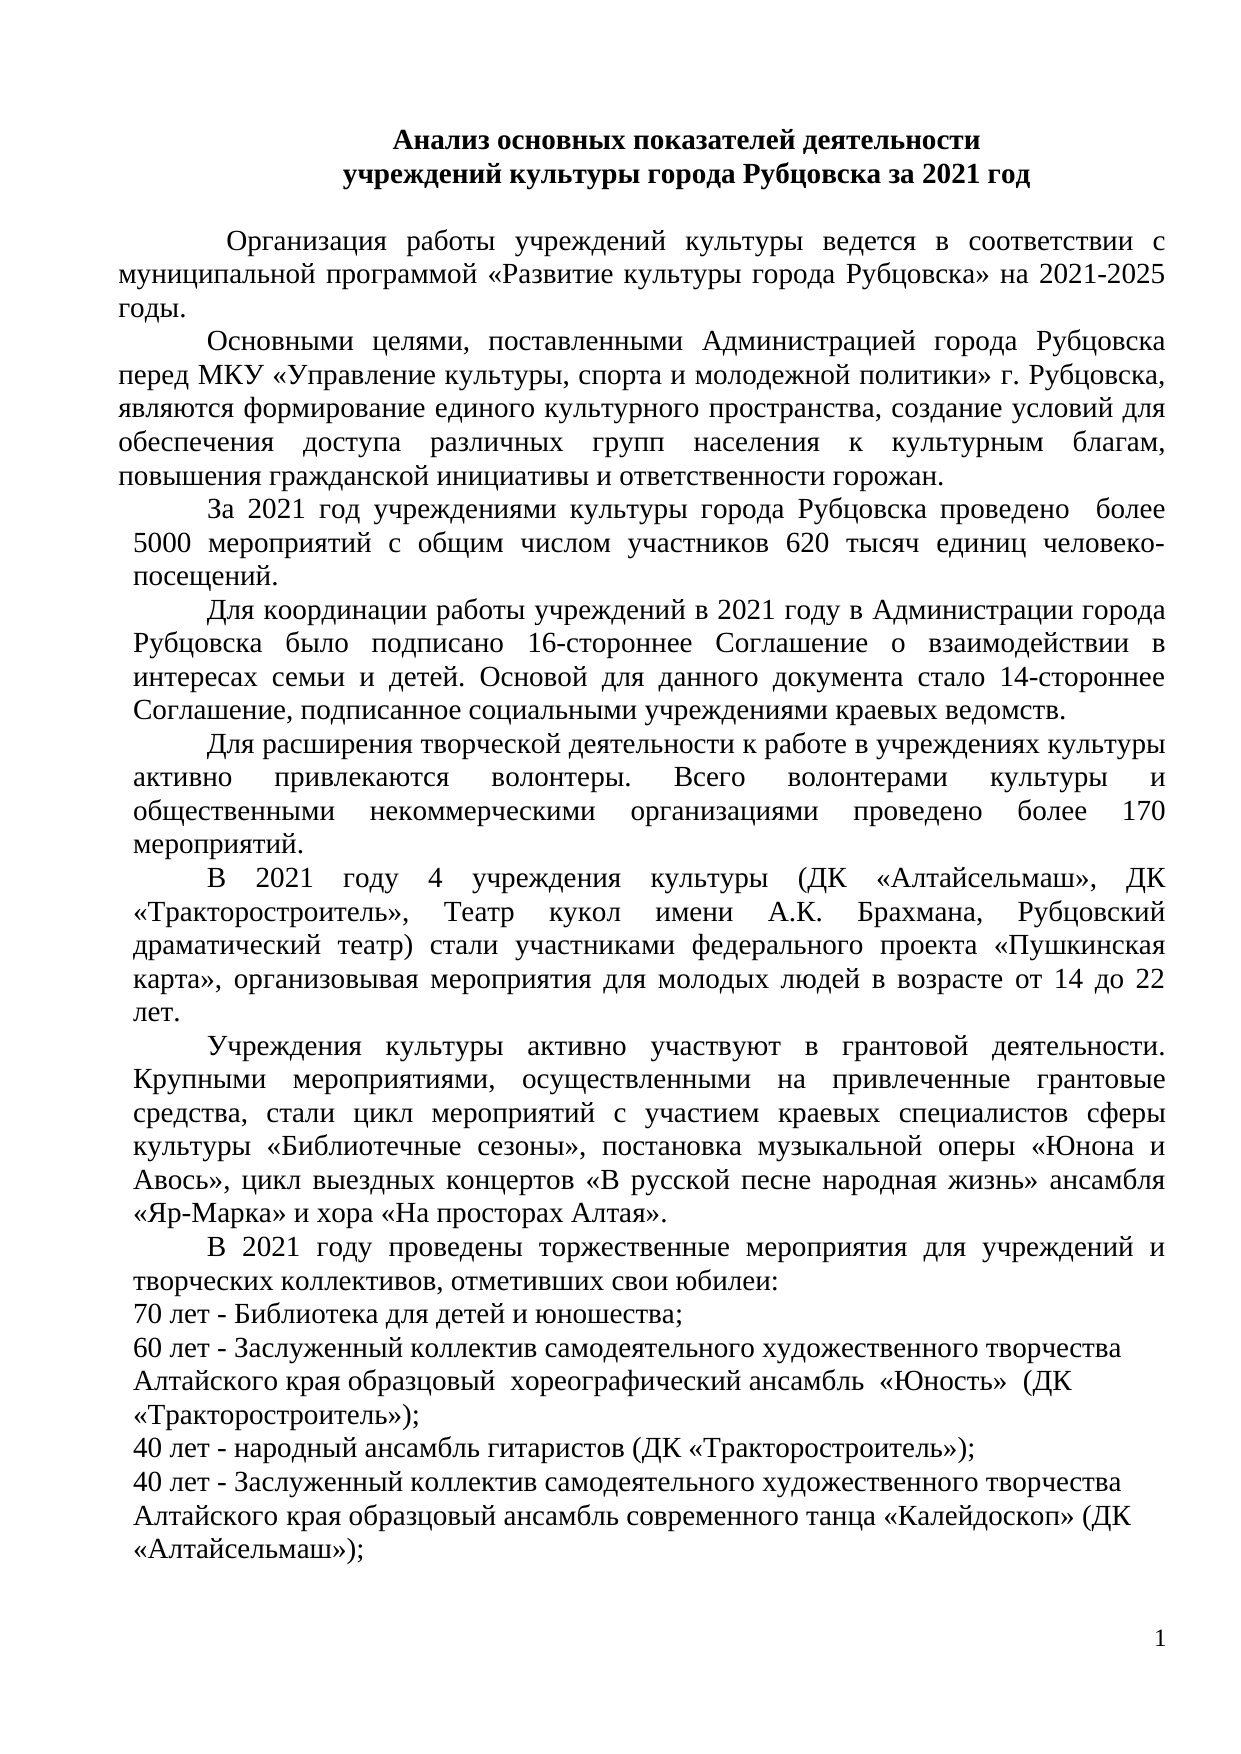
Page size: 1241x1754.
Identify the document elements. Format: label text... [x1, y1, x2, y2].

text 40 лет - Заслуженный коллектив самодеятельного художественного творчества Алтайского края образцовый ансамбль современного танца «Калейдоскоп» (ДК «Алтайсельмаш»); [133, 1464, 1166, 1565]
text учреждений культуры города Рубцовска за 2021 год [133, 156, 1166, 189]
text Основными целями, поставленными Администрацией города Рубцовска перед МКУ «Управление культуры, спорта и молодежной политики» г. Рубцовска, являются формирование единого культурного пространства, создание условий для обеспечения доступа различных групп населения к культурным благам, повышения гражданской инициативы и ответственности горожан. [118, 323, 1166, 491]
text Анализ основных показателей деятельности [133, 122, 1166, 156]
text 60 лет - Заслуженный коллектив самодеятельного художественного творчества Алтайского края образцовый хореографический ансамбль «Юность» (ДК «Тракторостроитель»); [133, 1330, 1166, 1430]
text 40 лет - народный ансамбль гитаристов (ДК «Тракторостроитель»); [133, 1430, 1166, 1464]
text Учреждения культуры активно участвуют в грантовой деятельности. Крупными мероприятиями, осуществленными на привлеченные грантовые средства, стали цикл мероприятий с участием краевых специалистов сферы культуры «Библиотечные сезоны», постановка музыкальной оперы «Юнона и Авось», цикл выездных концертов «В русской песне народная жизнь» ансамбля «Яр-Марка» и хора «На просторах Алтая». [133, 1028, 1166, 1229]
text В 2021 году проведены торжественные мероприятия для учреждений и творческих коллективов, отметивших свои юбилеи: [133, 1229, 1166, 1296]
text Организация работы учреждений культуры ведется в соответствии с муниципальной программой «Развитие культуры города Рубцовска» на 2021-2025 годы. [118, 223, 1166, 323]
text Для координации работы учреждений в 2021 году в Администрации города Рубцовска было подписано 16-стороннее Соглашение о взаимодействии в интересах семьи и детей. Основой для данного документа стало 14-стороннее Соглашение, подписанное социальными учреждениями краевых ведомств. [133, 592, 1166, 659]
text За 2021 год учреждениями культуры города Рубцовска проведено более 5000 мероприятий с общим числом участников 620 тысяч единиц человеко-посещений. [133, 491, 1166, 592]
text В 2021 году 4 учреждения культуры (ДК «Алтайсельмаш», ДК «Тракторостроитель», Театр кукол имени А.К. Брахмана, Рубцовский драматический театр) стали участниками федерального проекта «Пушкинская карта», организовывая мероприятия для молодых людей в возрасте от 14 до 22 лет. [133, 860, 1166, 1028]
text Для координации работы учреждений в 2021 году в Администрации города Рубцовска было подписано 16-стороннее Соглашение о взаимодействии в интересах семьи и детей. Основой для данного документа стало 14-стороннее Соглашение, подписанное социальными учреждениями краевых ведомств. [133, 692, 1166, 726]
text 70 лет - Библиотека для детей и юношества; [133, 1296, 1166, 1330]
text Для расширения творческой деятельности к работе в учреждениях культуры активно привлекаются волонтеры. Всего волонтерами культуры и общественными некоммерческими организациями проведено более 170 мероприятий. [133, 726, 1166, 860]
